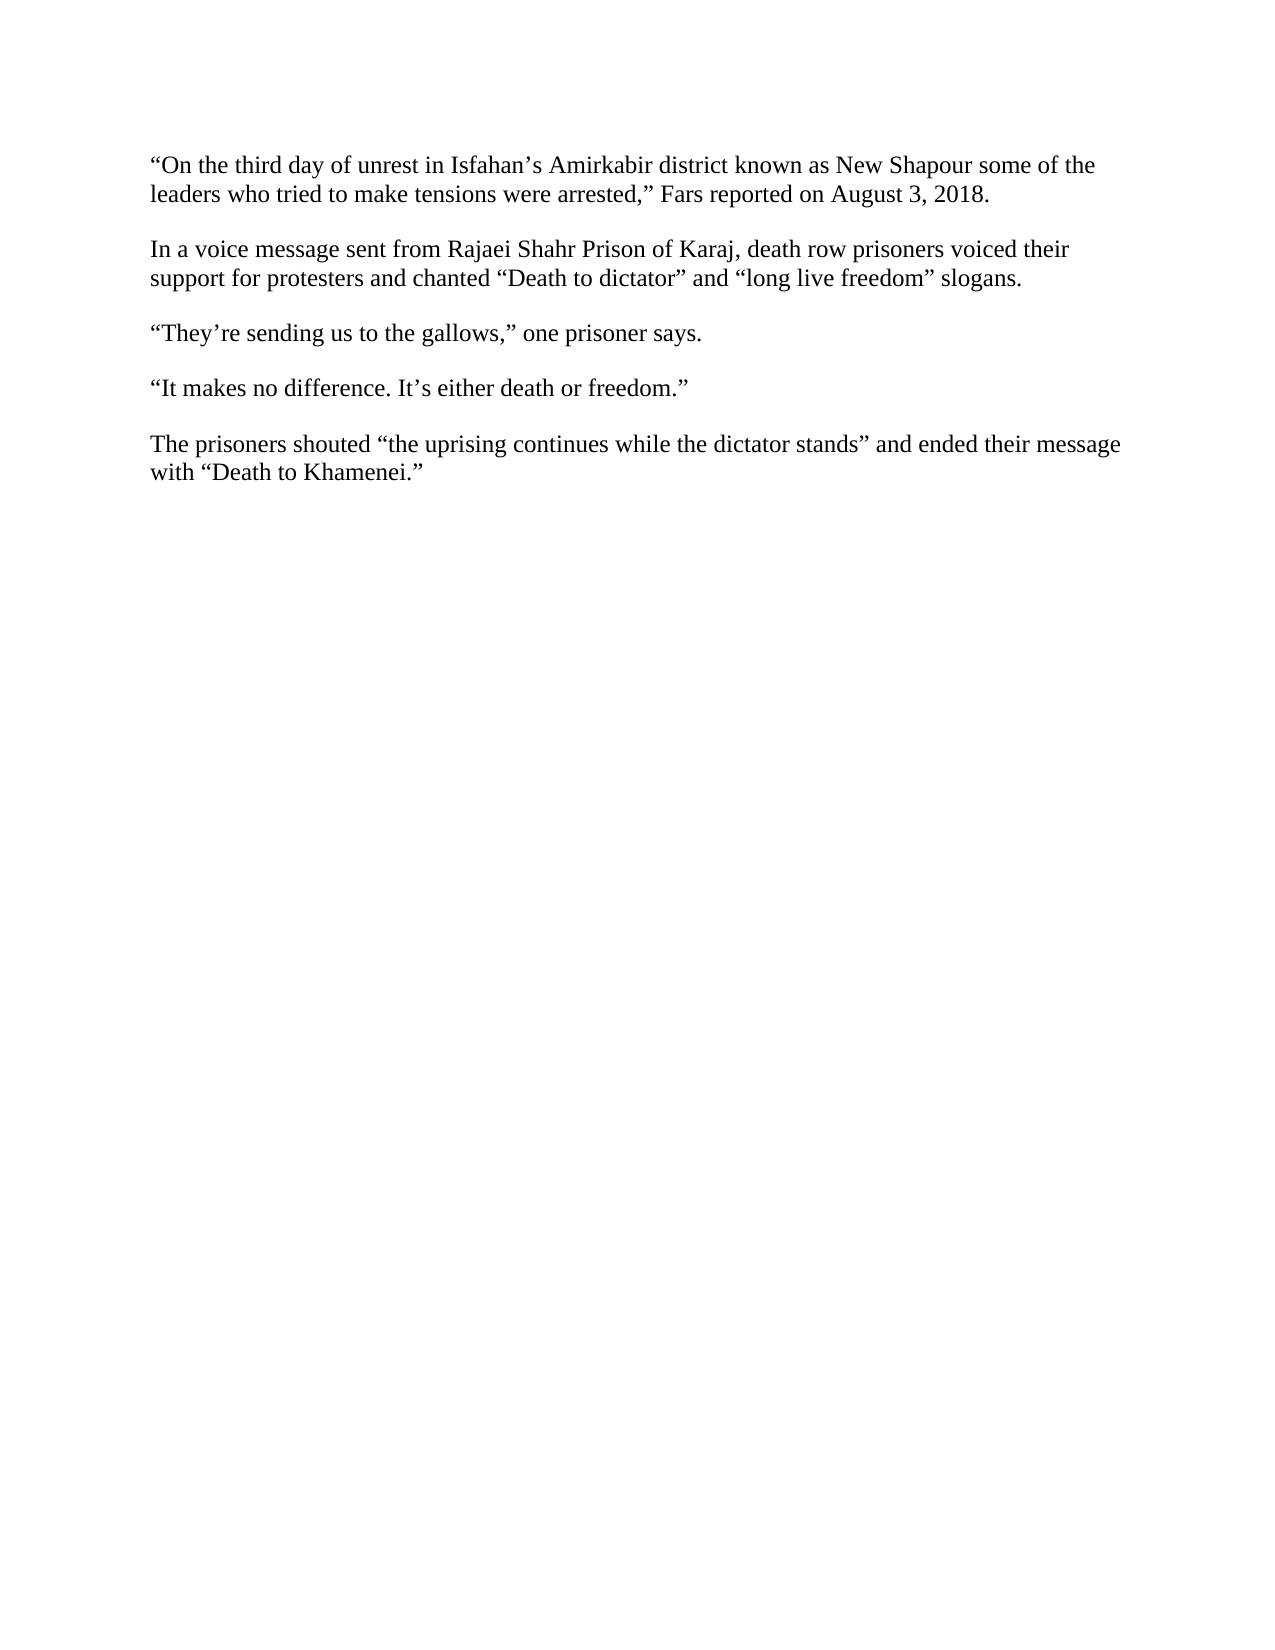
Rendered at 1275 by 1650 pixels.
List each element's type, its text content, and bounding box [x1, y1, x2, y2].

text “On the third day of unrest in Isfahan’s Amirkabir district known as New Shapour some of the leaders who tried to make tensions were arrested,” Fars reported on August 3, 2018. [150, 150, 1125, 207]
text The prisoners shouted “the uprising continues while the dictator stands” and ended their message with “Death to Khamenei.” [150, 429, 1125, 486]
text “They’re sending us to the gallows,” one prisoner says. [150, 318, 1125, 347]
text “It makes no difference. It’s either death or freedom.” [150, 373, 1125, 402]
text In a voice message sent from Rajaei Shahr Prison of Karaj, death row prisoners voiced their support for protesters and chanted “Death to dictator” and “long live freedom” slogans. [150, 234, 1125, 292]
